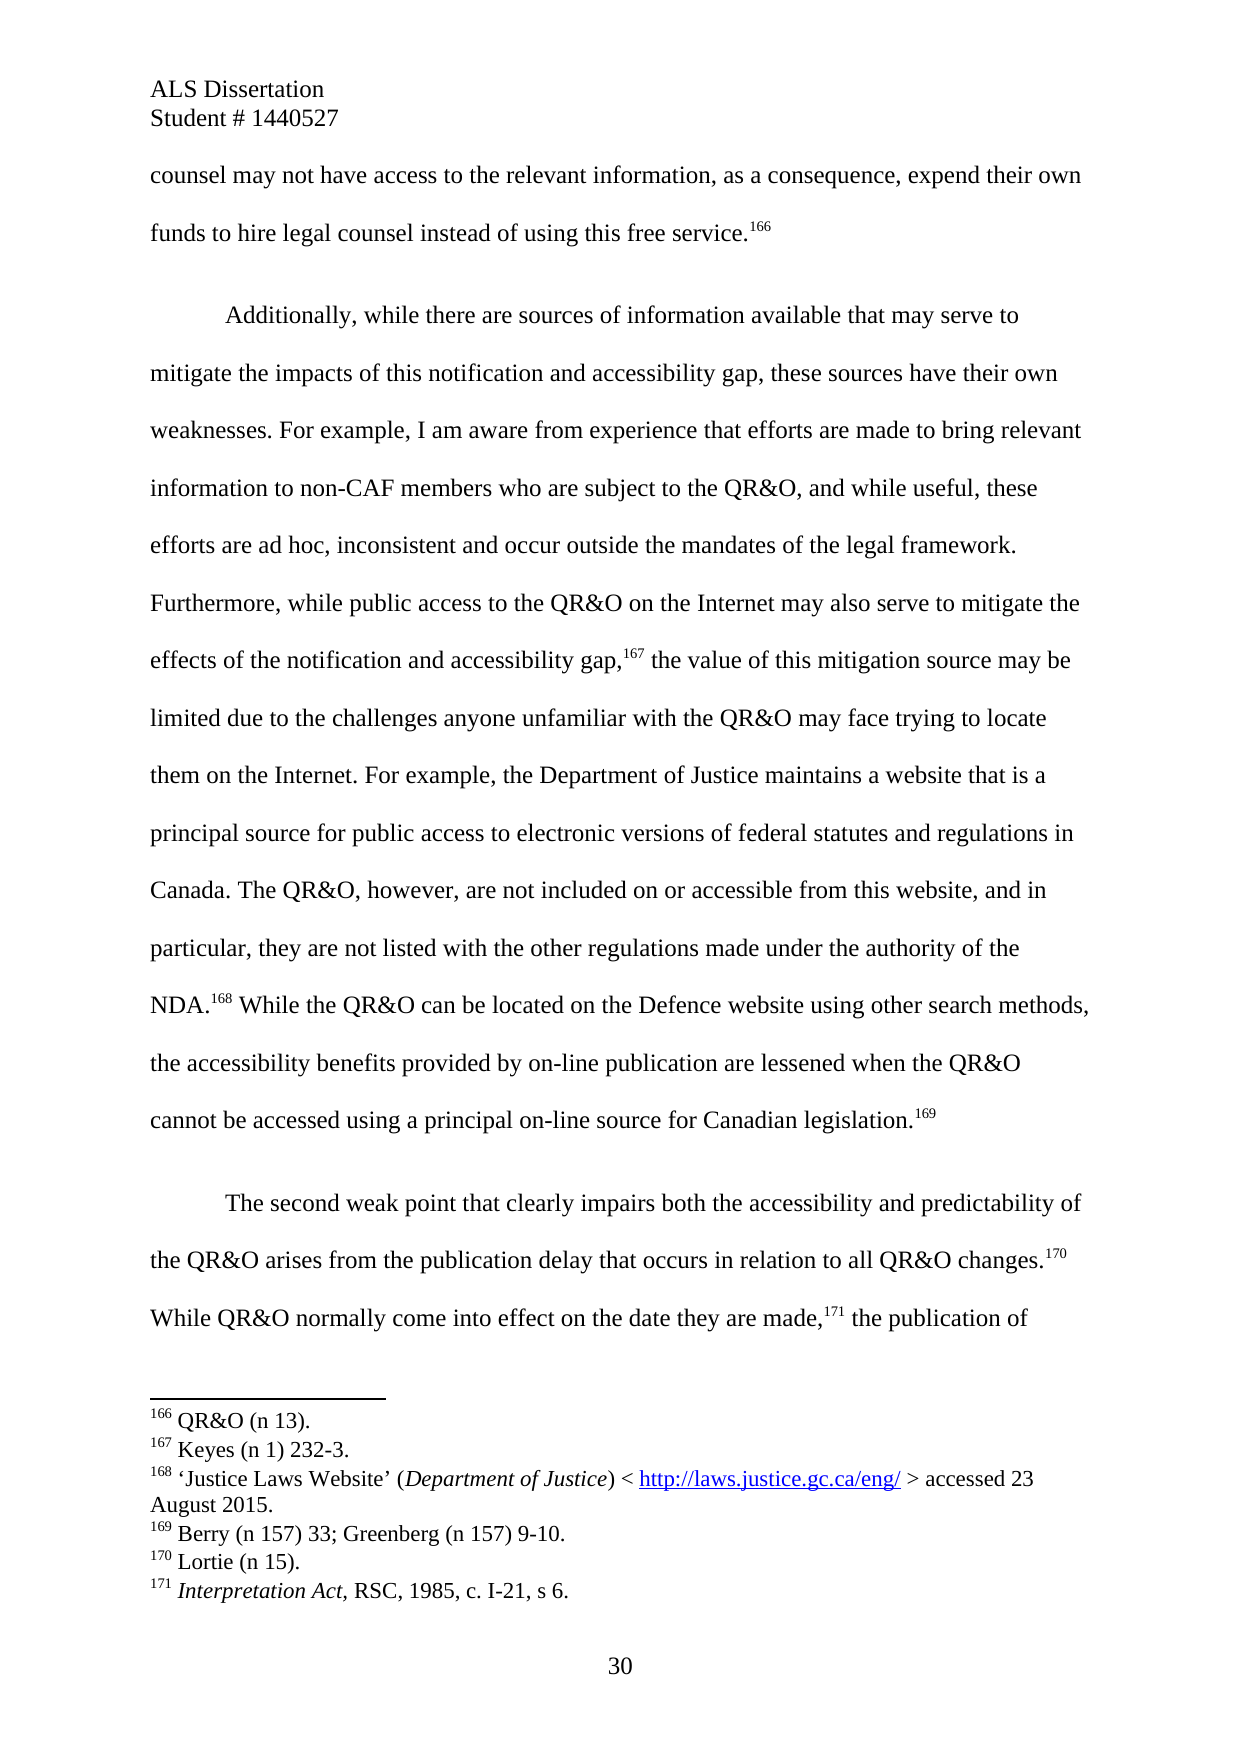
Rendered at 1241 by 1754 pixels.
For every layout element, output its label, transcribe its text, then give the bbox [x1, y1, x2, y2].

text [150, 1188, 1090, 1331]
text Additionally, while there are sources of information available that may serve to mitigate the impacts of this notification and accessibility gap, these sources have their own weaknesses. For example, I am aware from experience that efforts are made to bring relevant information to non-CAF members who are subject to the QR&O, and while useful, these efforts are ad hoc, inconsistent and occur outside the mandates of the legal framework. Furthermore, while public access to the QR&O on the Internet may also serve to mitigate the effects of the notification and accessibility gap, the value of this mitigation source may be limited due to the challenges anyone unfamiliar with the QR&O may face trying to locate them on the Internet. For example, the Department of Justice maintains a website that is a principal source for public access to electronic versions of federal statutes and regulations in Canada. The QR&O, however, are not included on or accessible from this website, and in particular, they are not listed with the other regulations made under the authority of the NDA. While the QR&O can be located on the Defence website using other search methods, the accessibility benefits provided by on-line publication are lessened when the QR&O cannot be accessed using a principal on-line source for Canadian legislation. [150, 300, 1090, 1134]
